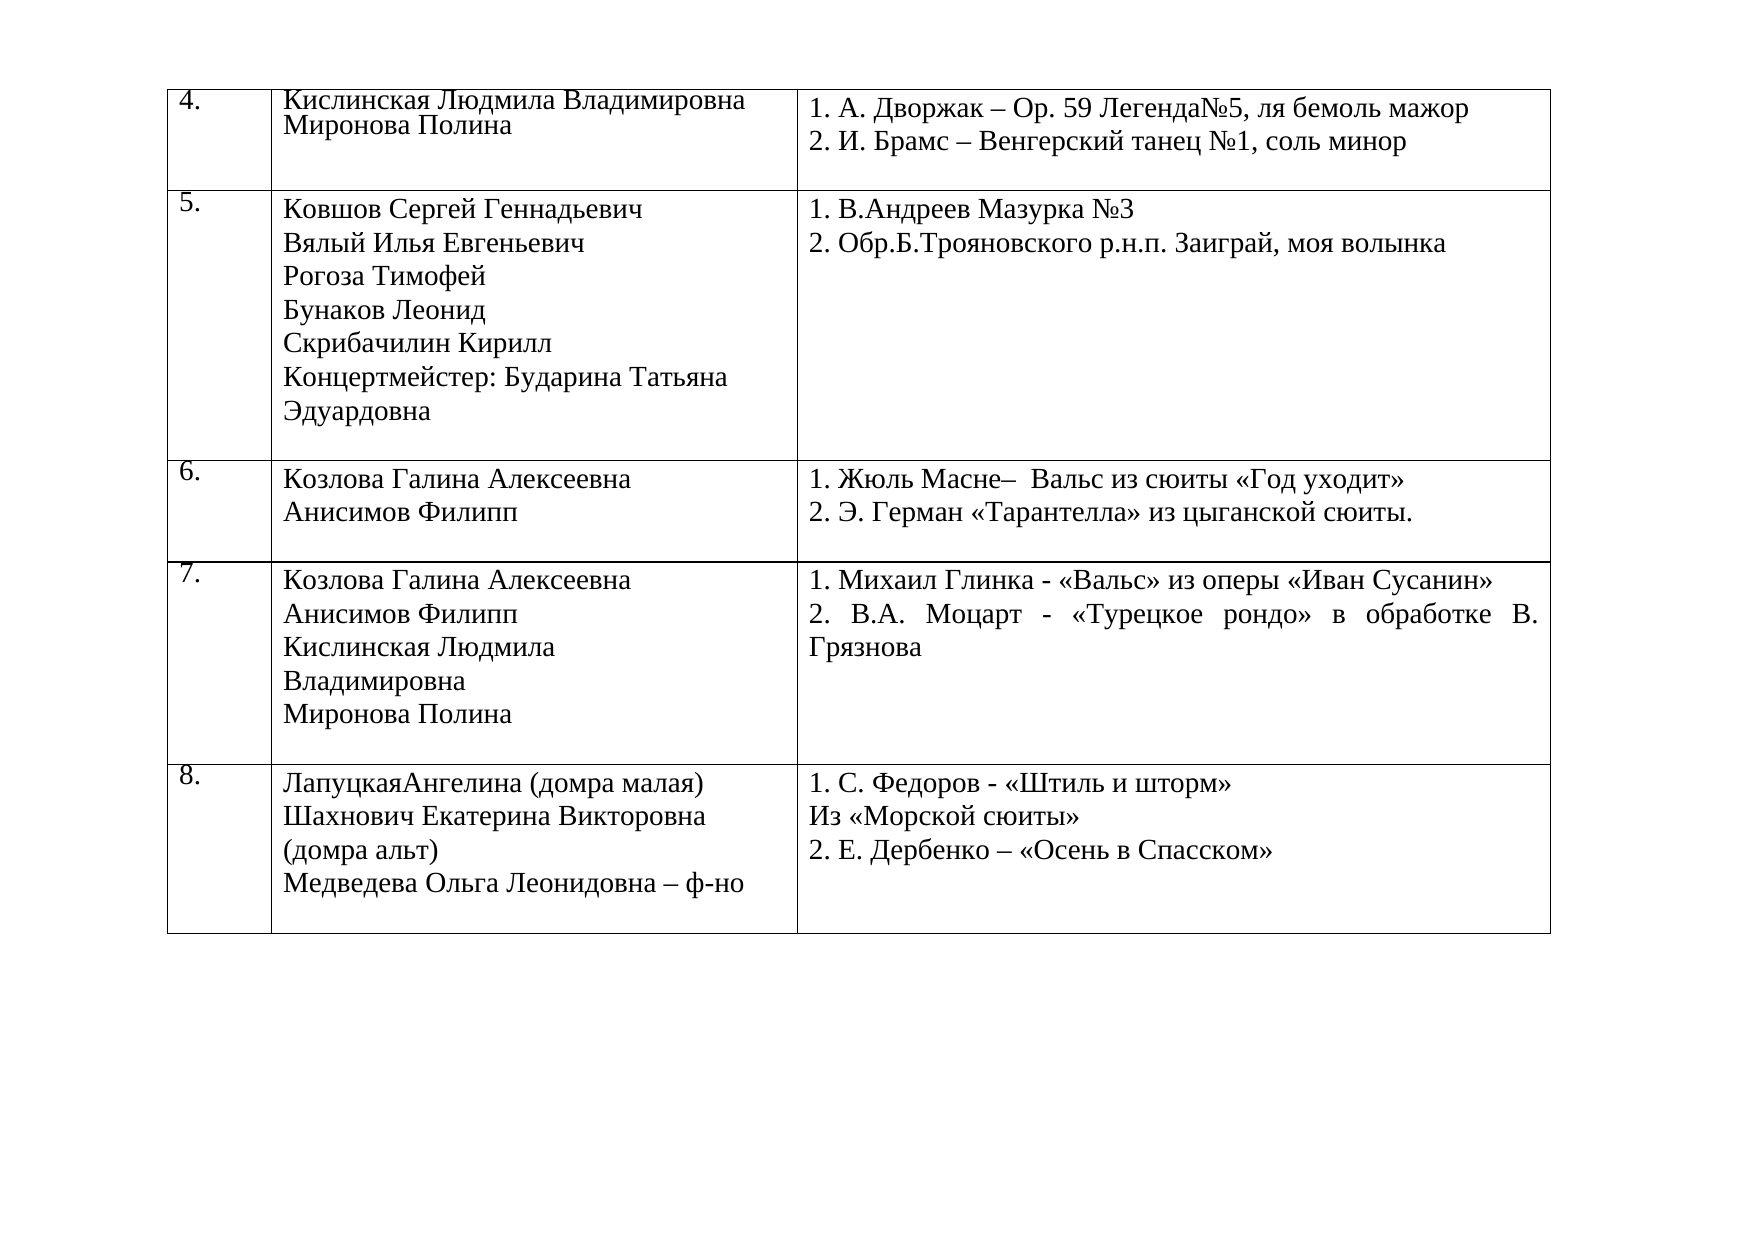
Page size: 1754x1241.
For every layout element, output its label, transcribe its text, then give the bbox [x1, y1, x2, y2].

table_cell [168, 765, 271, 932]
table_cell [168, 191, 271, 460]
table_cell ЛапуцкаяАнгелина (домра малая) Шахнович Екатерина Викторовна (домра альт) Медведева Ольга Леонидовна – ф-но [272, 765, 797, 932]
table_cell Козлова Галина Алексеевна Анисимов Филипп Кислинская Людмила Владимировна Миронова Полина [272, 563, 797, 764]
table_cell 1. В.Андреев Мазурка №3 2. Обр.Б.Трояновского р.н.п. Заиграй, моя волынка [798, 191, 1550, 460]
table_cell 1. А. Дворжак – Ор. 59 Легенда№5, ля бемоль мажор 2. И. Брамс – Венгерский танец №1, соль минор [798, 90, 1550, 190]
table_cell 1. Жюль Масне– Вальс из сюиты «Год уходит» 2. Э. Герман «Тарантелла» из цыганской сюиты. [798, 461, 1550, 561]
table_cell Козлова Галина Алексеевна Анисимов Филипп [272, 461, 797, 561]
table_cell [168, 563, 271, 764]
table_cell Кислинская Людмила Владимировна Миронова Полина [272, 90, 797, 190]
table_cell Ковшов Сергей Геннадьевич Вялый Илья Евгеньевич Рогоза Тимофей Бунаков Леонид Скрибачилин Кирилл Концертмейстер: Бударина Татьяна Эдуардовна [272, 191, 797, 460]
table_cell [168, 461, 271, 561]
table_cell [168, 90, 271, 190]
table_cell 1. С. Федоров - «Штиль и шторм» Из «Морской сюиты» 2. Е. Дербенко – «Осень в Спасском» [798, 765, 1550, 932]
table_cell 1. Михаил Глинка - «Вальс» из оперы «Иван Сусанин» 2. В.А. Моцарт - «Турецкое рондо» в обработке В. Грязнова [798, 563, 1550, 764]
